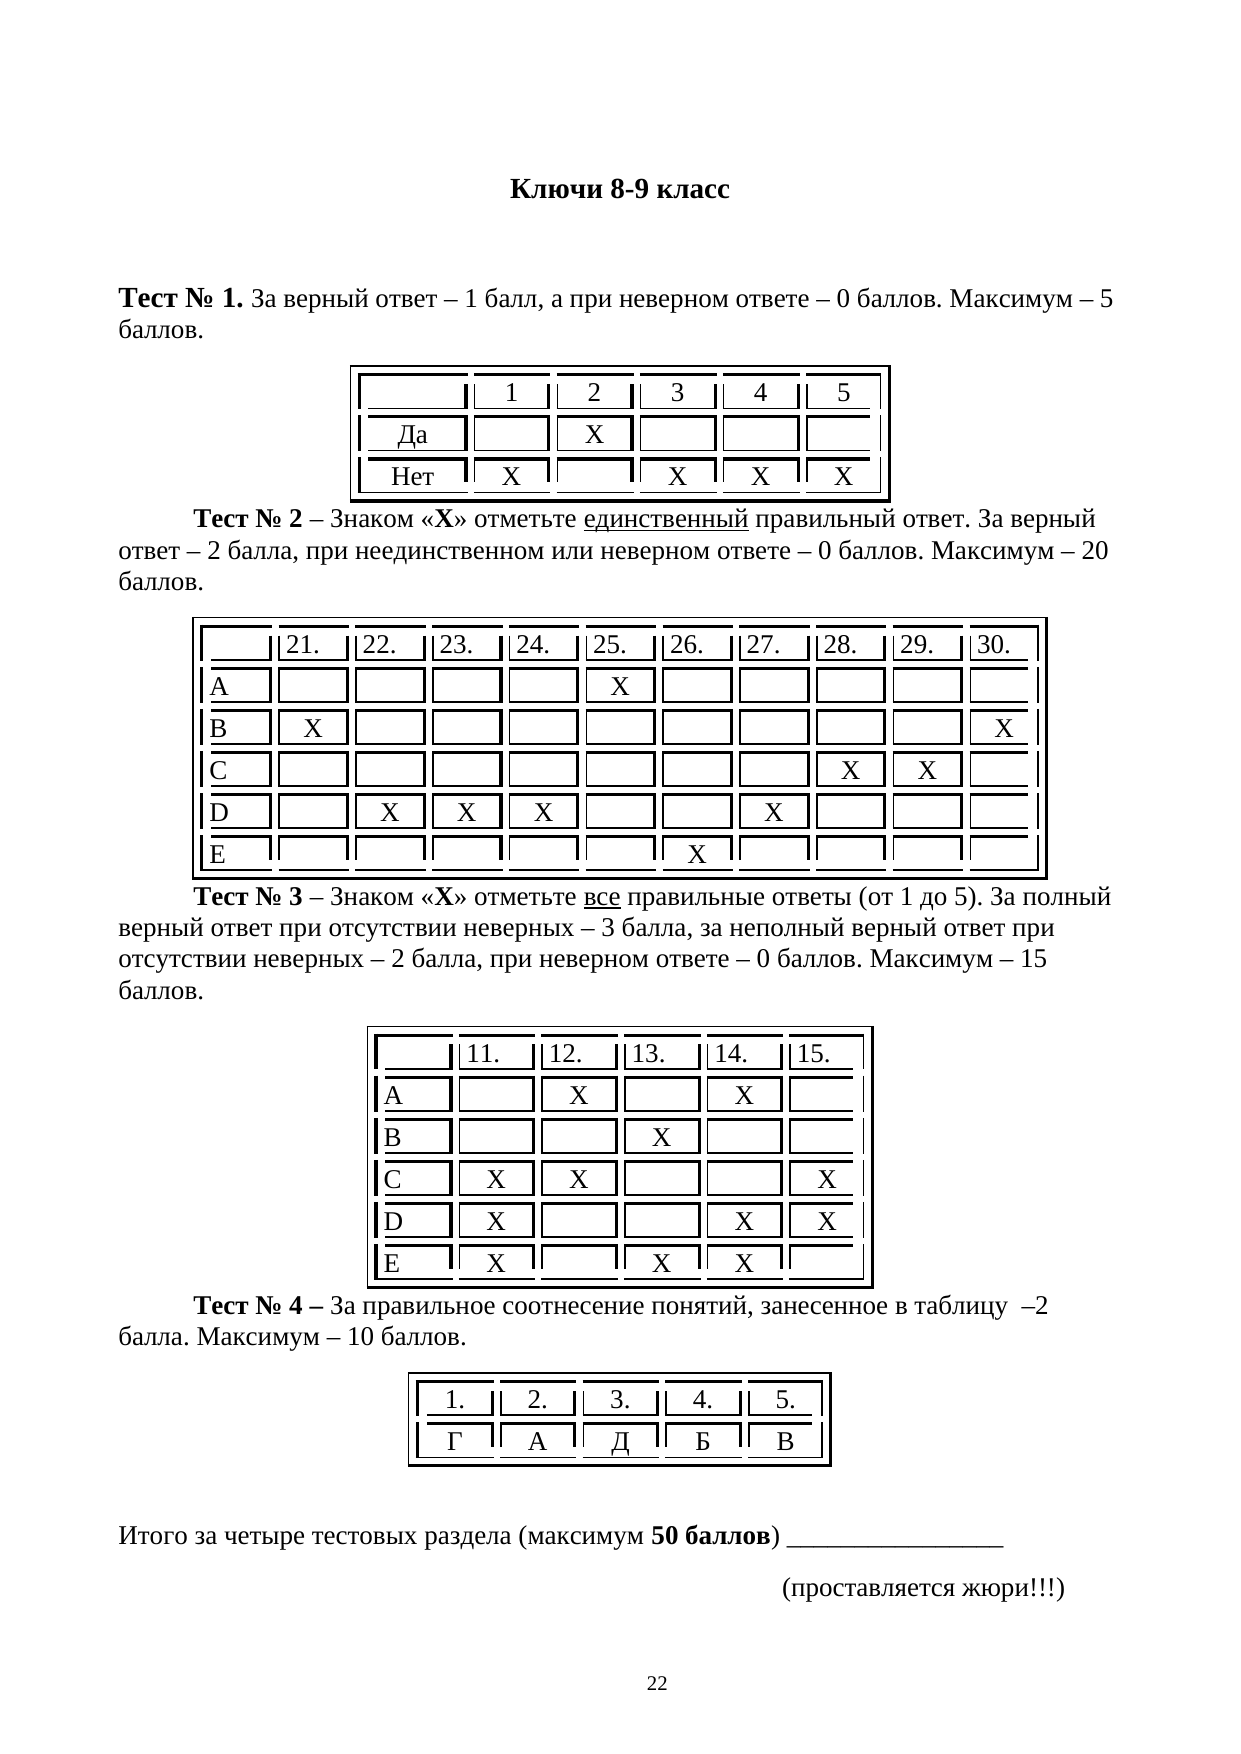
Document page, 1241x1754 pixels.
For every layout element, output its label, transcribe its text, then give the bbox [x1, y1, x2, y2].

table_cell [505, 743, 582, 785]
table_cell [455, 1110, 537, 1152]
table_cell [351, 743, 428, 785]
table_cell [455, 1068, 537, 1110]
text Тест № 1. За верный ответ – 1 балл, а при неверном ответе – 0 баллов. Максимум – 5 баллов. [118, 280, 1122, 344]
table_cell Х [470, 450, 553, 492]
table_cell А [198, 659, 274, 701]
table_cell [582, 785, 658, 827]
table_cell [428, 701, 505, 743]
table_cell Х [889, 743, 966, 785]
table_cell Х [785, 1152, 868, 1194]
table_cell [812, 701, 889, 743]
table_cell [719, 408, 802, 449]
table_cell [812, 785, 889, 827]
table_cell [966, 785, 1042, 827]
table_cell D [372, 1194, 455, 1236]
table_header 2. [496, 1374, 579, 1414]
table_header [355, 367, 470, 407]
table_cell [703, 1152, 785, 1194]
table_cell [275, 785, 351, 827]
table_header [703, 1027, 785, 1068]
table_cell С [198, 743, 274, 785]
table_cell [735, 743, 812, 785]
table_cell Х [703, 1194, 785, 1236]
table_cell Х [428, 785, 505, 827]
table_cell Х [703, 1236, 785, 1278]
table_header [537, 1027, 620, 1068]
table_header 5 [802, 367, 885, 407]
table_cell [351, 659, 428, 701]
table_cell Х [505, 785, 582, 827]
table_cell В [372, 1110, 455, 1152]
table_header [620, 1027, 703, 1068]
table_cell [505, 659, 582, 701]
table_cell [428, 827, 505, 869]
table_cell Х [785, 1194, 868, 1236]
table_cell [620, 1152, 703, 1194]
table_cell [966, 659, 1042, 701]
table_cell Да [355, 408, 470, 449]
table_header 3. [579, 1374, 661, 1414]
table_header [889, 618, 966, 659]
table_cell Х [636, 450, 719, 492]
table_cell [735, 659, 812, 701]
table_header 1 [470, 367, 553, 407]
table_cell [812, 659, 889, 701]
table_header 3 [636, 367, 719, 407]
table_header [351, 618, 428, 659]
table_cell Х [735, 785, 812, 827]
text Тест № 3 – Знаком «Х» отметьте все правильные ответы (от 1 до 5). За полный верный ответ при отсутствии неверных – 3 балла, за неполный верный ответ при отсутствии неверных – 2 балла, при неверном ответе – 0 баллов. Максимум – 15 баллов. [118, 880, 1122, 1005]
table_cell [470, 408, 553, 449]
table_cell [703, 1110, 785, 1152]
table_cell Х [275, 701, 351, 743]
table_header 4. [661, 1374, 744, 1414]
table_cell [620, 1194, 703, 1236]
table_cell [659, 785, 735, 827]
table_cell А [372, 1068, 455, 1110]
table_header 2 [553, 367, 636, 407]
table_cell [582, 743, 658, 785]
table_cell Х [553, 408, 636, 449]
table_cell [659, 701, 735, 743]
table_cell Х [966, 701, 1042, 743]
table_cell А [496, 1414, 579, 1456]
table_cell Х [812, 743, 889, 785]
table_cell [351, 827, 428, 869]
table_cell [889, 785, 966, 827]
table_cell Е [372, 1236, 455, 1278]
table_cell Х [351, 785, 428, 827]
table_cell [889, 701, 966, 743]
table_cell [659, 743, 735, 785]
table_cell [785, 1110, 868, 1152]
table_cell [582, 701, 658, 743]
text (проставляется жюри!!!) [118, 1571, 1122, 1602]
table_cell Х [719, 450, 802, 492]
table_cell [802, 408, 885, 449]
table_cell Х [620, 1110, 703, 1152]
table_cell [889, 659, 966, 701]
table_cell [582, 827, 658, 869]
table_cell [735, 827, 812, 869]
table_cell [659, 659, 735, 701]
table_cell [428, 743, 505, 785]
table_cell [966, 743, 1042, 785]
table_header [812, 618, 889, 659]
table_header [785, 1027, 868, 1068]
table_header [428, 618, 505, 659]
table_cell [505, 827, 582, 869]
table_cell Х [620, 1236, 703, 1278]
table_cell [735, 701, 812, 743]
table_cell Х [703, 1068, 785, 1110]
table_cell Х [455, 1194, 537, 1236]
table_header [455, 1027, 537, 1068]
table_header [275, 618, 351, 659]
table_cell [636, 408, 719, 449]
table_cell Х [537, 1068, 620, 1110]
table_cell [966, 827, 1042, 869]
table_header [505, 618, 582, 659]
table_cell [505, 701, 582, 743]
table_cell [812, 827, 889, 869]
table_cell В [744, 1414, 827, 1456]
text Тест № 2 – Знаком «Х» отметьте единственный правильный ответ. За верный ответ – 2 балла, при неединственном или неверном ответе – 0 баллов. Максимум – 20 баллов. [118, 503, 1122, 596]
table_cell Нет [355, 450, 470, 492]
table_cell [351, 701, 428, 743]
table_header [372, 1027, 455, 1068]
table_cell [553, 450, 636, 492]
table_cell Е [198, 827, 274, 869]
table_cell [537, 1236, 620, 1278]
table_cell [785, 1068, 868, 1110]
table_header [735, 618, 812, 659]
table_cell Х [582, 659, 658, 701]
table_cell Х [455, 1236, 537, 1278]
table_header [659, 618, 735, 659]
table_cell Х [537, 1152, 620, 1194]
table_cell D [198, 785, 274, 827]
table_header 4 [719, 367, 802, 407]
text Тест № 4 – За правильное соотнесение понятий, занесенное в таблицу –2 балла. Максимум – 10 баллов. [118, 1289, 1122, 1351]
table_cell [889, 827, 966, 869]
table_cell [275, 743, 351, 785]
table_cell Х [455, 1152, 537, 1194]
table_cell [620, 1068, 703, 1110]
table_header 5. [744, 1374, 827, 1414]
table_cell [785, 1236, 868, 1278]
table_header [582, 618, 658, 659]
text Ключи 8-9 класс [118, 171, 1122, 205]
table_header [198, 618, 274, 659]
table_cell [537, 1110, 620, 1152]
text Итого за четыре тестовых раздела (максимум 50 баллов) ________________ [118, 1519, 1122, 1551]
table_cell С [372, 1152, 455, 1194]
table_cell Х [659, 827, 735, 869]
table_header 1. [413, 1374, 496, 1414]
table_cell [537, 1194, 620, 1236]
table_cell [275, 659, 351, 701]
table_cell Г [413, 1414, 496, 1456]
table_header [966, 618, 1042, 659]
table_cell Д [579, 1414, 661, 1456]
table_cell Х [802, 450, 885, 492]
table_cell [428, 659, 505, 701]
table_cell В [198, 701, 274, 743]
table_cell Б [661, 1414, 744, 1456]
table_cell [275, 827, 351, 869]
